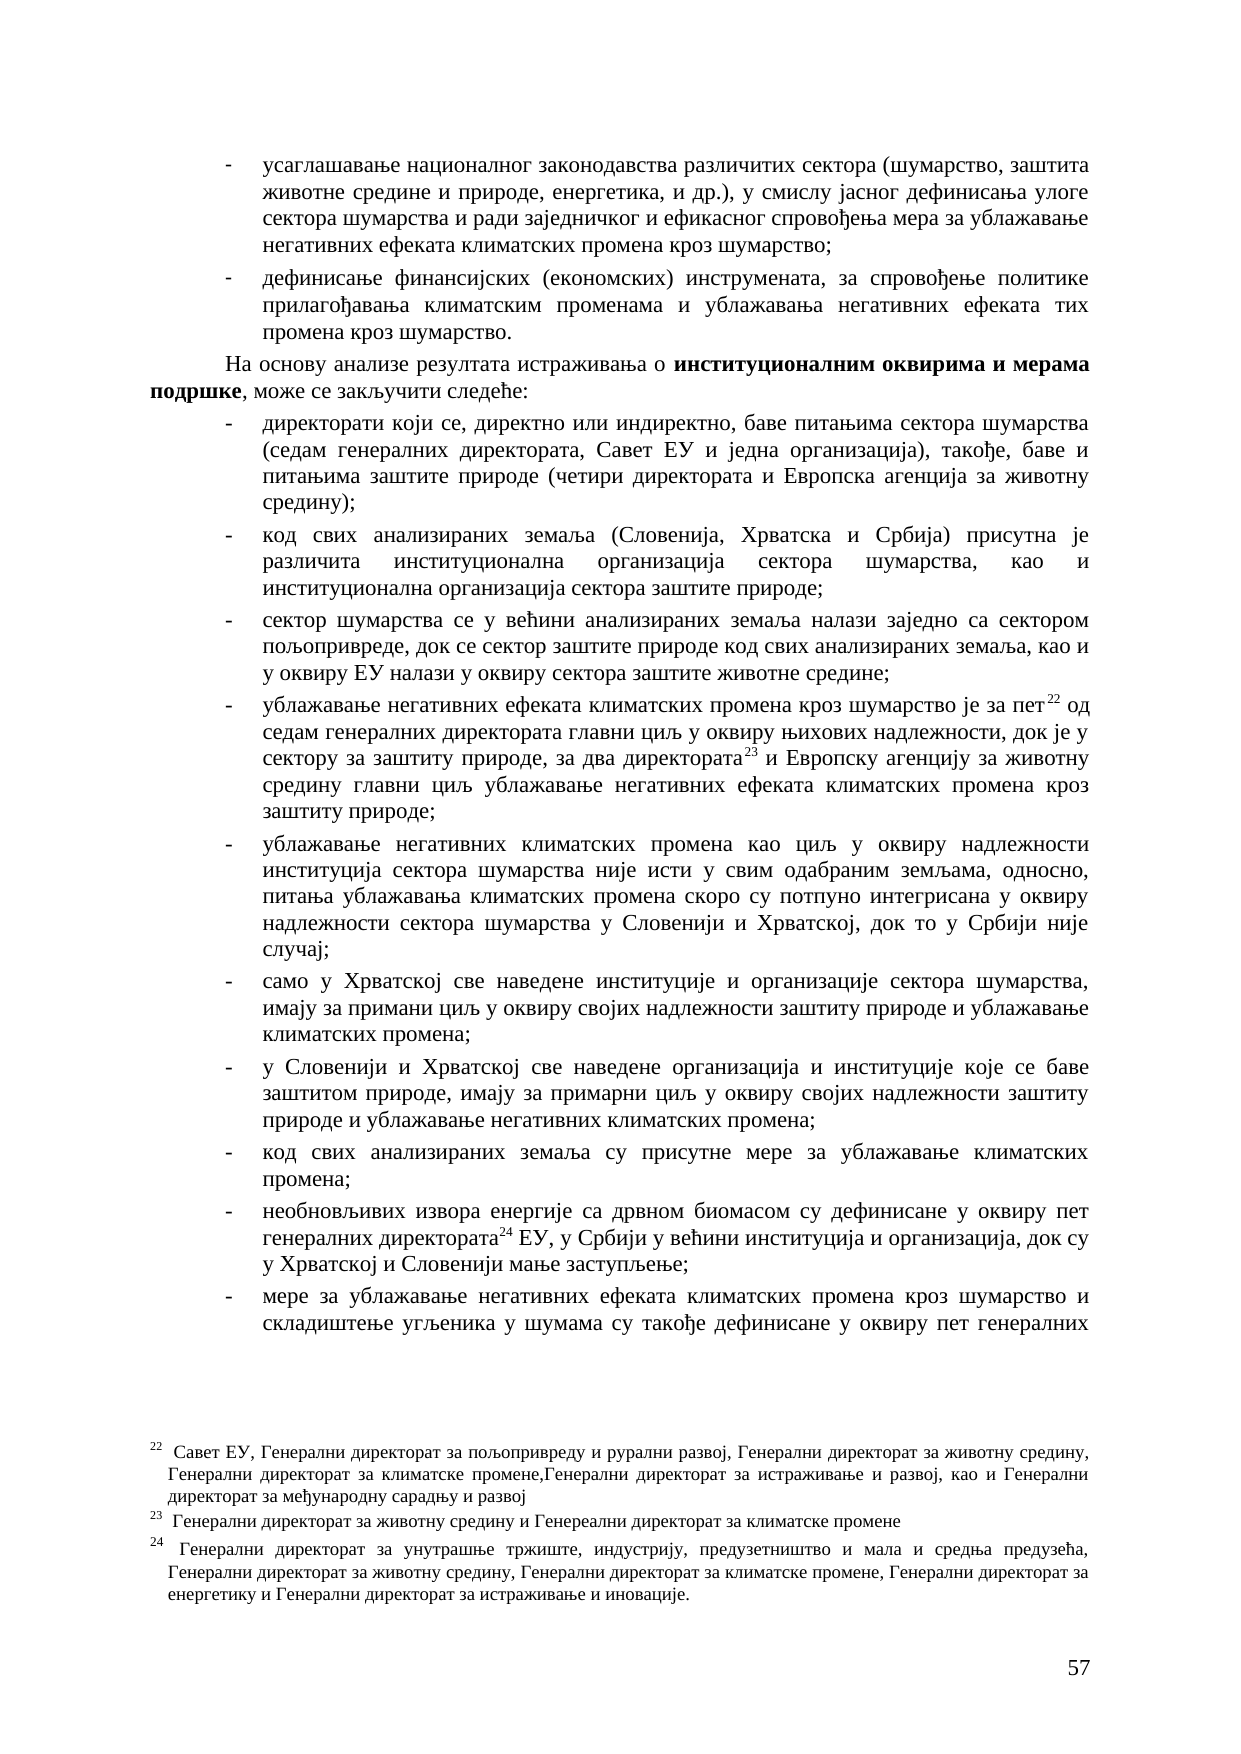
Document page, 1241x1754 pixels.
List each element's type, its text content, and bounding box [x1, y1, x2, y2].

list ублажавање негативних ефеката климатских промена кроз шумарство је за пет од седам генералних директората главни циљ у оквиру њихових надлежности, док је у сектору за заштиту природе, за два директората и Европску агенцију за животну средину главни циљ ублажавање негативних ефеката климатских промена кроз заштиту природе; [225, 692, 1090, 823]
list сектор шумарства се у већини анализираних земаља налази заједно са сектором пољопривреде, док се сектор заштите природе код свих анализираних земаља, као и у оквиру ЕУ налази у оквиру сектора заштите животне средине; [225, 606, 1090, 685]
text На основу анализе резултата истраживања о институционалним оквирима и мерама подршке, може се закључити следеће: [150, 350, 1090, 403]
list усаглашавање националног законодавства различитих сектора (шумарство, заштита животне средине и природе, енергетика, и др.), у смислу јасног дефинисања улоге сектора шумарства и ради заједничког и ефикасног спровођења мера за ублажавање негативних ефеката климатских промена кроз шумарство; [225, 150, 1090, 257]
list само у Хрватској све наведене институције и организације сектора шумарства, имају за примани циљ у оквиру својих надлежности заштиту природе и ублажавање климатских промена; [225, 968, 1090, 1047]
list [225, 1282, 1090, 1362]
list у Словенији и Хрватској све наведене организација и институције које се баве заштитом природе, имају за примарни циљ у оквиру својих надлежности заштиту природе и ублажавање негативних климатских промена; [225, 1053, 1090, 1132]
list код свих анализираних земаља (Словенија, Хрватска и Србија) присутна је различита институционална организација сектора шумарства, као и институционална организација сектора заштите природе; [225, 521, 1090, 600]
list код свих анализираних земаља су присутне мере за ублажавање климатских промена; [225, 1138, 1090, 1191]
list ублажавање негативних климатских промена као циљ у оквиру надлежности институција сектора шумарства није исти у свим одабраним земљама, односно, питања ублажавања климатских промена скоро су потпуно интегрисана у оквиру надлежности сектора шумарства у Словенији и Хрватској, док то у Србији није случај; [225, 829, 1090, 961]
list директорати који се, директно или индиректно, баве питањима сектора шумарства (седам генералних директората, Савет ЕУ и једна организација), такође, баве и питањима заштите природе (четири директората и Европска агенција за животну средину); [225, 409, 1090, 515]
list необновљивих извора енергије са дрвном биомасом су дефинисане у оквиру пет генералних директората ЕУ, у Србији у већини институција и организација, док су у Хрватској и Словенији мање заступљење; [225, 1197, 1090, 1276]
list дефинисање финансијских (економских) инструмената, за спровођење политике прилагођавања климатским променама и ублажавања негативних ефеката тих промена кроз шумарство. [225, 263, 1090, 344]
